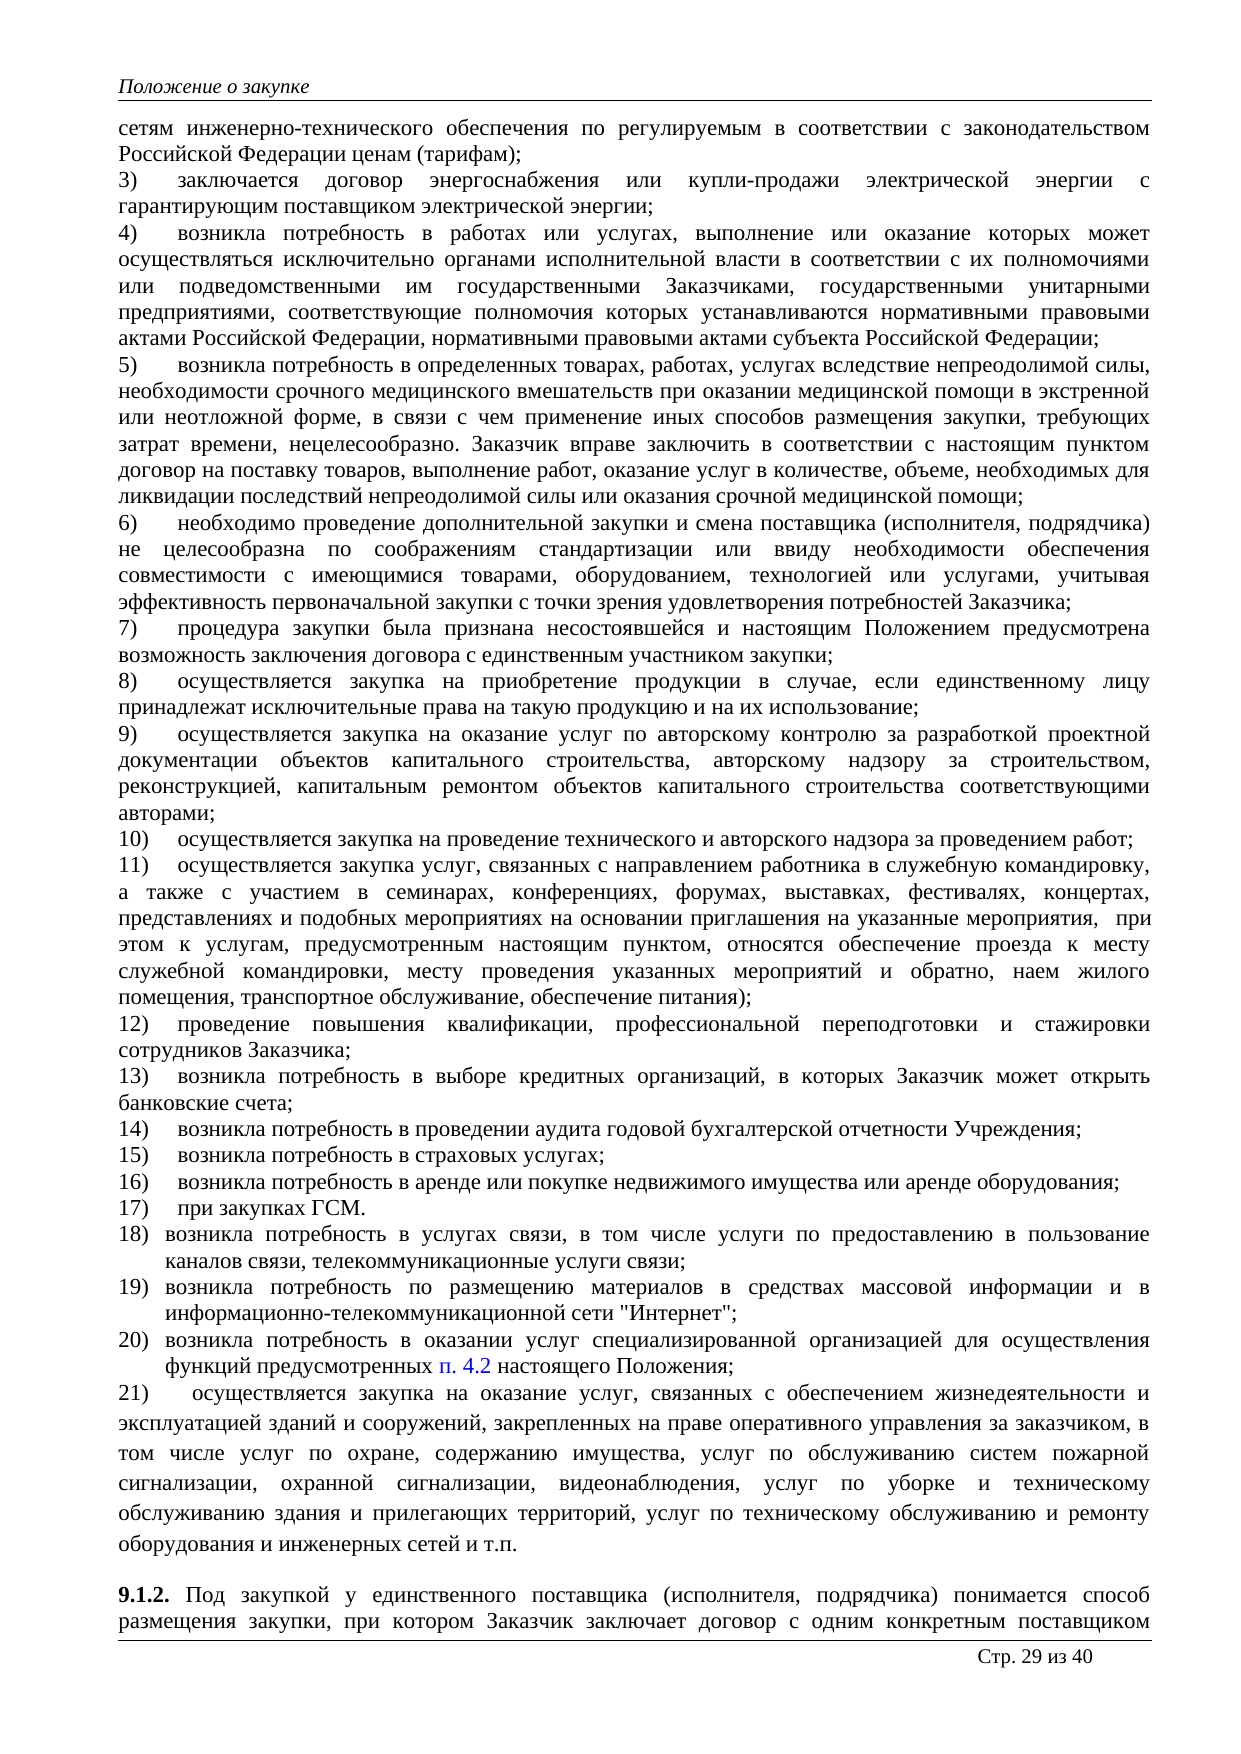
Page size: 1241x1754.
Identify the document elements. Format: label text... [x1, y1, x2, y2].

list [118, 113, 1152, 166]
list возникла потребность в аренде или покупке недвижимого имущества или аренде оборудования; [118, 1168, 1152, 1194]
list возникла потребность в проведении аудита годовой бухгалтерской отчетности Учреждения; [118, 1115, 1152, 1141]
list возникла потребность в работах или услугах, выполнение или оказание которых может осуществляться исключительно органами исполнительной власти в соответствии с их полномочиями или подведомственными им государственными Заказчиками, государственными унитарными предприятиями, соответствующие полномочия которых устанавливаются нормативными правовыми актами Российской Федерации, нормативными правовыми актами субъекта Российской Федерации; [118, 219, 1152, 351]
list осуществляется закупка услуг, связанных с направлением работника в служебную командировку, а также с участием в семинарах, конференциях, форумах, выставках, фестивалях, концертах, представлениях и подобных мероприятиях на основании приглашения на указанные мероприятия, при этом к услугам, предусмотренным настоящим пунктом, относятся обеспечение проезда к месту служебной командировки, месту проведения указанных мероприятий и обратно, наем жилого помещения, транспортное обслуживание, обеспечение питания); [118, 851, 1152, 1009]
list возникла потребность в услугах связи, в том числе услуги по предоставлению в пользование каналов связи, телекоммуникационные услуги связи; [118, 1220, 1152, 1273]
list возникла потребность по размещению материалов в средствах массовой информации и в информационно-телекоммуникационной сети "Интернет"; [118, 1273, 1152, 1326]
list проведение повышения квалификации, профессиональной переподготовки и стажировки сотрудников Заказчика; [118, 1009, 1152, 1062]
list осуществляется закупка на оказание услуг, связанных с обеспечением жизнедеятельности и эксплуатацией зданий и сооружений, закрепленных на праве оперативного управления за заказчиком, в том числе услуг по охране, содержанию имущества, услуг по обслуживанию систем пожарной сигнализации, охранной сигнализации, видеонаблюдения, услуг по уборке и техническому обслуживанию здания и прилегающих территорий, услуг по техническому обслуживанию и ремонту оборудования и инженерных сетей и т.п. [118, 1378, 1152, 1556]
list необходимо проведение дополнительной закупки и смена поставщика (исполнителя, подрядчика) не целесообразна по соображениям стандартизации или ввиду необходимости обеспечения совместимости с имеющимися товарами, оборудованием, технологией или услугами, учитывая эффективность первоначальной закупки с точки зрения удовлетворения потребностей Заказчика; [118, 509, 1152, 614]
list возникла потребность в выборе кредитных организаций, в которых Заказчик может открыть банковские счета; [118, 1062, 1152, 1115]
list возникла потребность в определенных товарах, работах, услугах вследствие непреодолимой силы, необходимости срочного медицинского вмешательств при оказании медицинской помощи в экстренной или неотложной форме, в связи с чем применение иных способов размещения закупки, требующих затрат времени, нецелесообразно. Заказчик вправе заключить в соответствии с настоящим пунктом договор на поставку товаров, выполнение работ, оказание услуг в количестве, объеме, необходимых для ликвидации последствий непреодолимой силы или оказания срочной медицинской помощи; [118, 351, 1152, 509]
list процедура закупки была признана несостоявшейся и настоящим Положением предусмотрена возможность заключения договора с единственным участником закупки; [118, 614, 1152, 667]
list осуществляется закупка на проведение технического и авторского надзора за проведением работ; [118, 825, 1152, 851]
list возникла потребность в оказании услуг специализированной организацией для осуществления функций предусмотренных п. 4.2 настоящего Положения; [118, 1326, 1152, 1378]
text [118, 1581, 1152, 1633]
list при закупках ГСМ. [118, 1194, 1152, 1220]
list осуществляется закупка на оказание услуг по авторскому контролю за разработкой проектной документации объектов капитального строительства, авторскому надзору за строительством, реконструкцией, капитальным ремонтом объектов капитального строительства соответствующими авторами; [118, 720, 1152, 825]
list возникла потребность в страховых услугах; [118, 1141, 1152, 1168]
list заключается договор энергоснабжения или купли-продажи электрической энергии с гарантирующим поставщиком электрической энергии; [118, 166, 1152, 219]
list осуществляется закупка на приобретение продукции в случае, если единственному лицу принадлежат исключительные права на такую продукцию и на их использование; [118, 667, 1152, 720]
